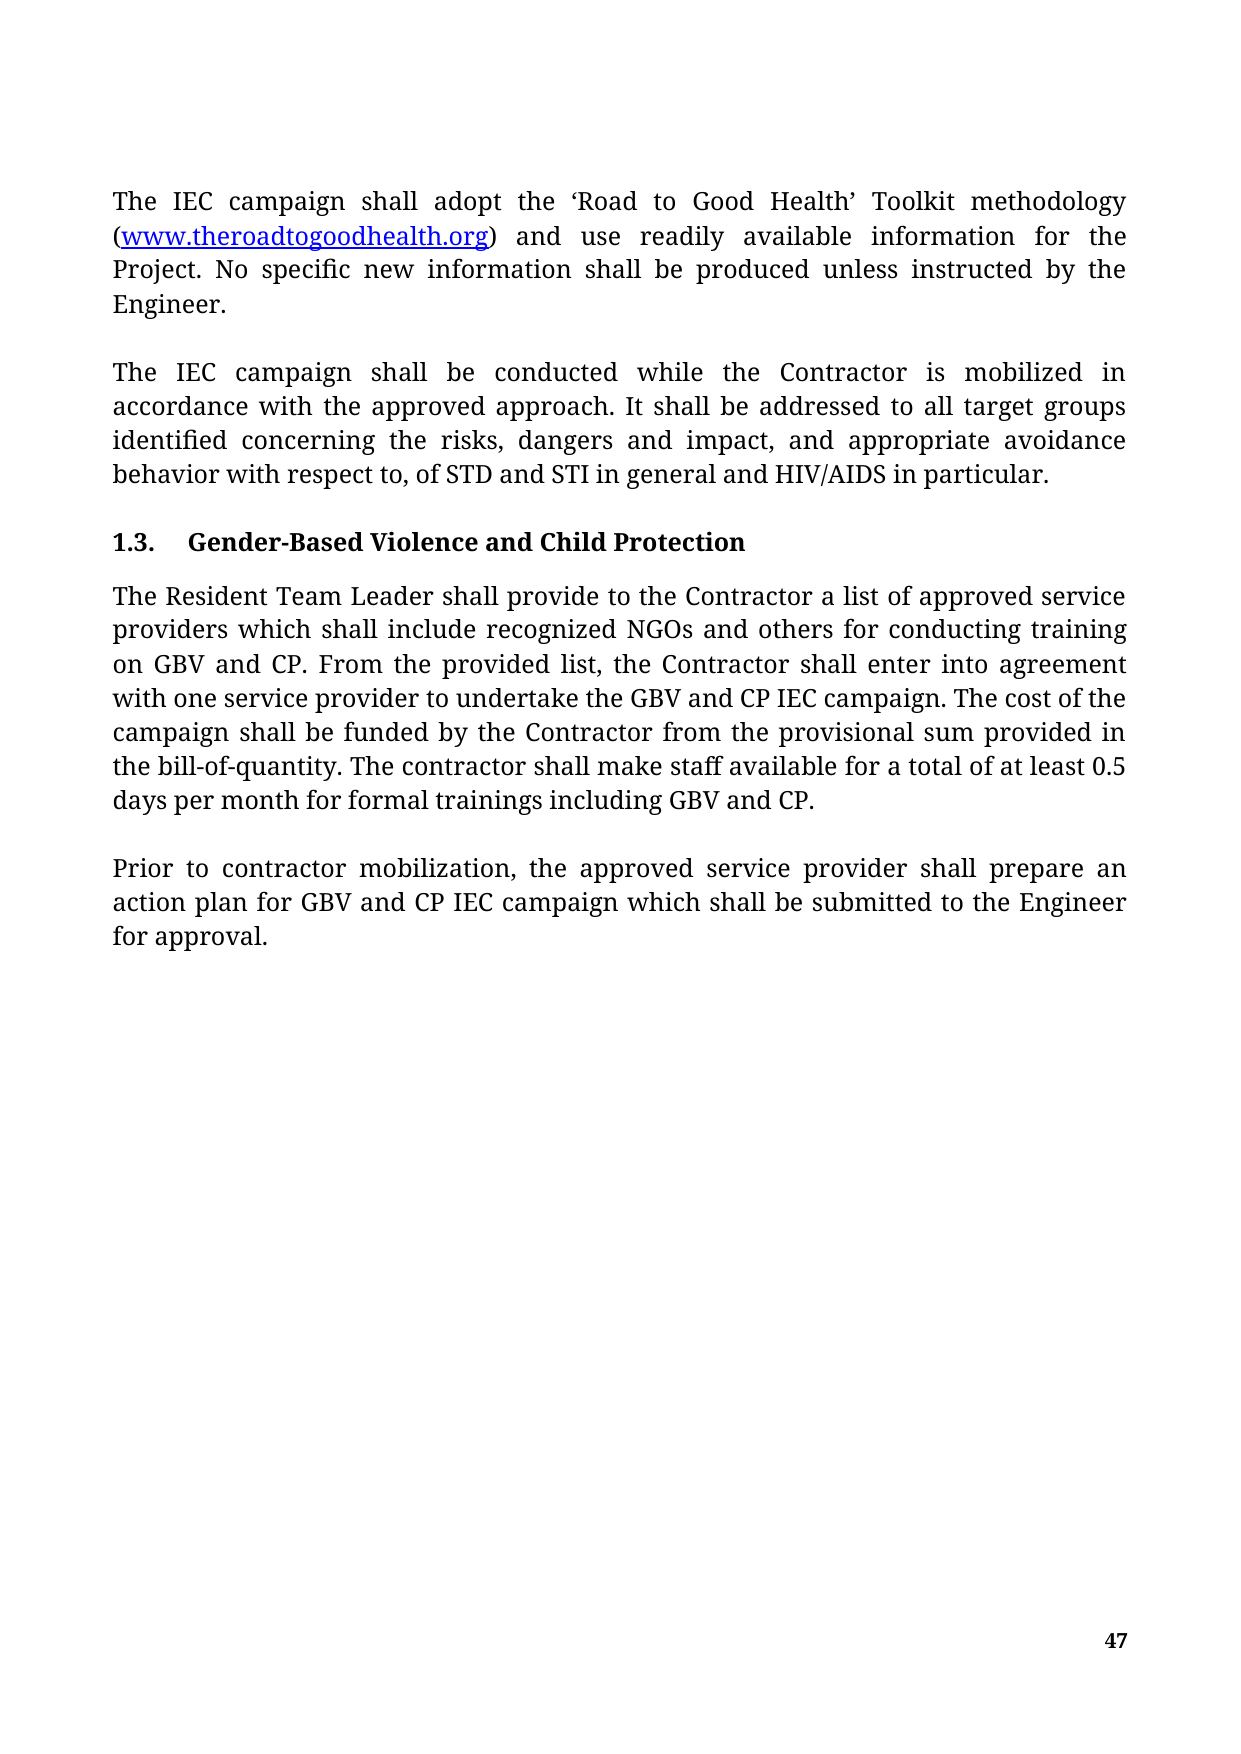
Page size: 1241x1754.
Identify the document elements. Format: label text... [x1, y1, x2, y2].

text The IEC campaign shall be conducted while the Contractor is mobilized in accordance with the approved approach. It shall be addressed to all target groups identified concerning the risks, dangers and impact, and appropriate avoidance behavior with respect to, of STD and STI in general and HIV/AIDS in particular. [112, 354, 1128, 491]
text Gender-Based Violence and Child Protection [112, 525, 1128, 559]
text Prior to contractor mobilization, the approved service provider shall prepare an action plan for GBV and CP IEC campaign which shall be submitted to the Engineer for approval. [112, 851, 1128, 953]
text The IEC campaign shall adopt the ‘Road to Good Health’ Toolkit methodology (www.theroadtogoodhealth.org) and use readily available information for the Project. No specific new information shall be produced unless instructed by the Engineer. [112, 184, 1128, 320]
text The Resident Team Leader shall provide to the Contractor a list of approved service providers which shall include recognized NGOs and others for conducting training on GBV and CP. From the provided list, the Contractor shall enter into agreement with one service provider to undertake the GBV and CP IEC campaign. The cost of the campaign shall be funded by the Contractor from the provisional sum provided in the bill-of-quantity. The contractor shall make staff available for a total of at least 0.5 days per month for formal trainings including GBV and CP. [112, 578, 1128, 817]
